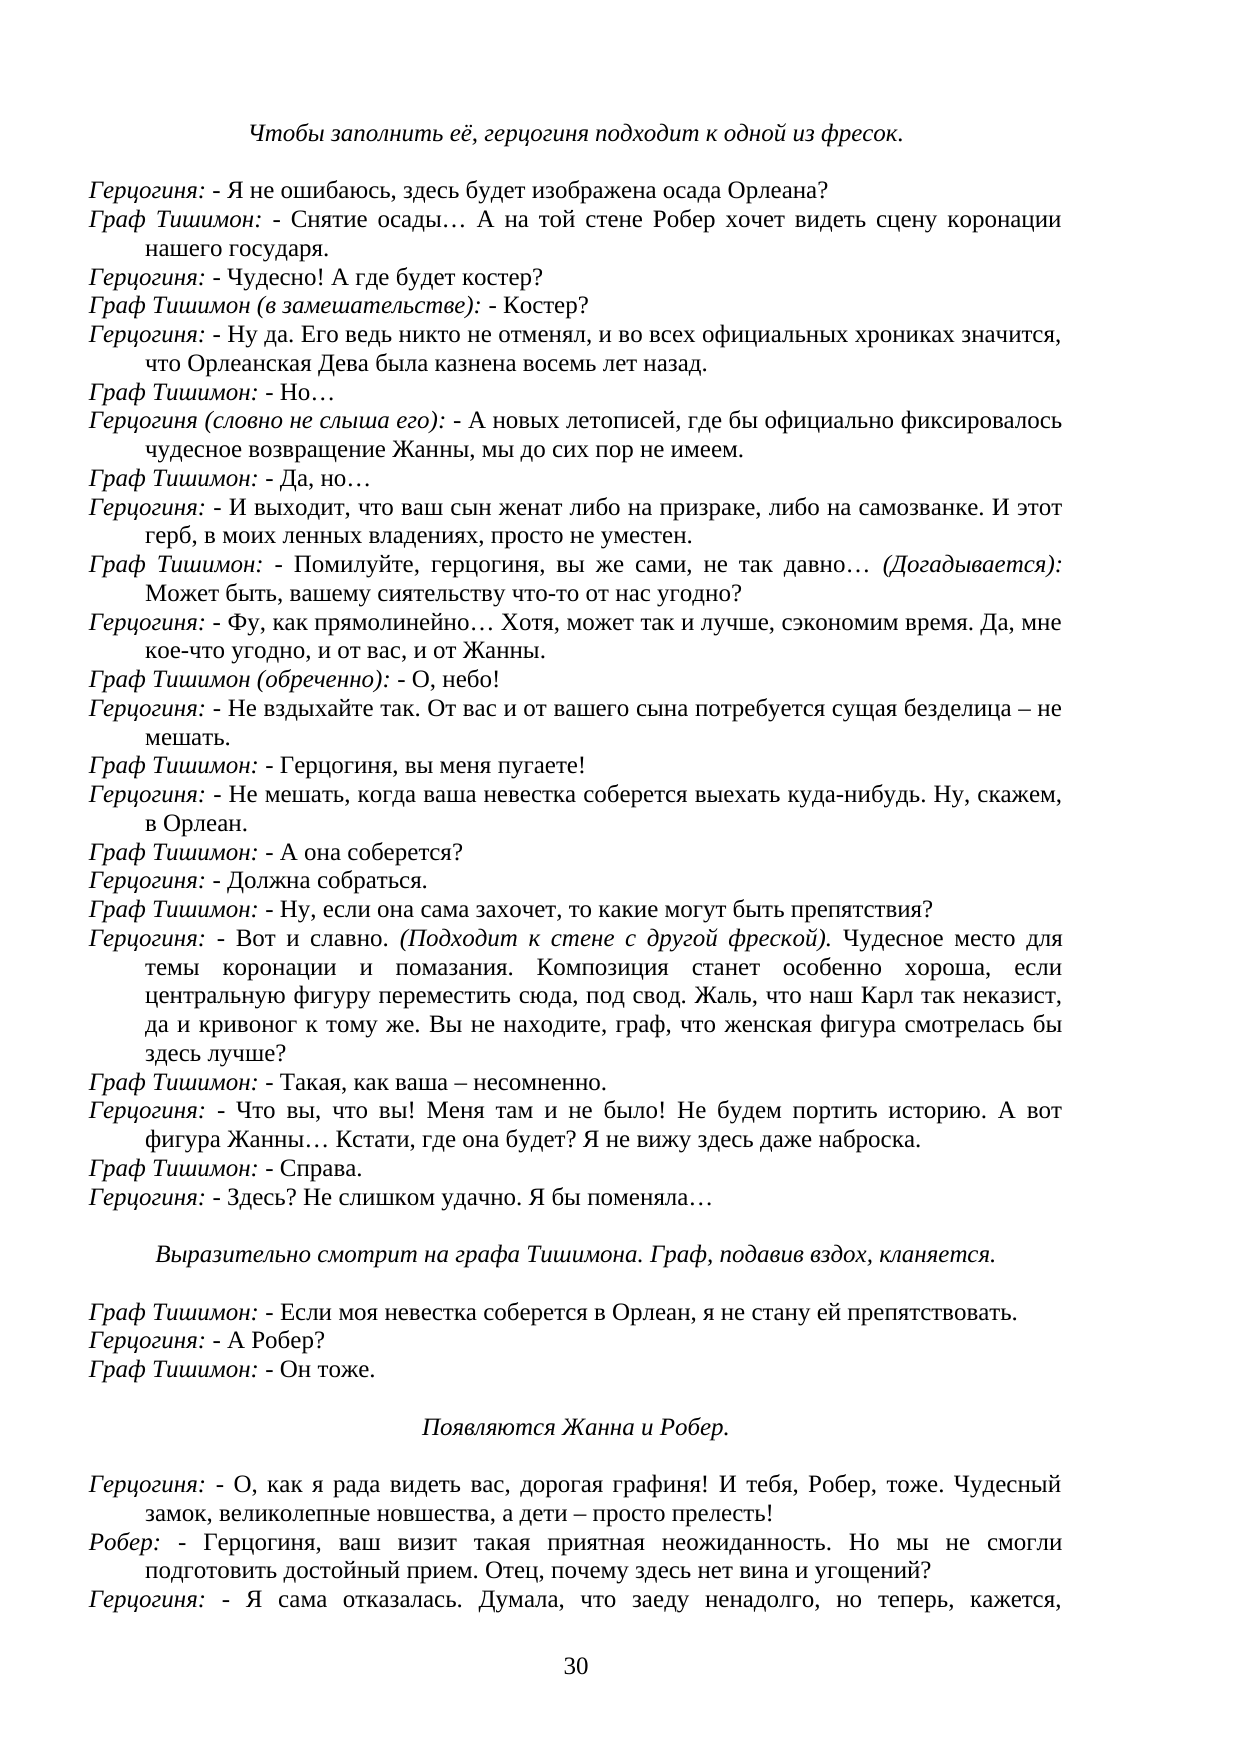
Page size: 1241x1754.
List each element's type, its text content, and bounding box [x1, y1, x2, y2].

text Граф Тишимон: - Он тоже. [89, 1354, 1063, 1383]
text Граф Тишимон: - Но… [89, 377, 1063, 406]
text Герцогиня: - А Робер? [89, 1326, 1063, 1354]
text Герцогиня (словно не слыша его): - А новых летописей, где бы официально фиксировалось чудесное возвращение Жанны, мы до сих пор не имеем. [89, 406, 1063, 463]
text Граф Тишимон: - Если моя невестка соберется в Орлеан, я не стану ей препятствовать. [89, 1297, 1063, 1326]
text Герцогиня: - Что вы, что вы! Меня там и не было! Не будем портить историю. А вот фигура Жанны… Кстати, где она будет? Я не вижу здесь даже наброска. [89, 1096, 1063, 1153]
text Герцогиня: - Не вздыхайте так. От вас и от вашего сына потребуется сущая безделица – не мешать. [89, 693, 1063, 751]
text Появляются Жанна и Робер. [89, 1412, 1063, 1441]
text Граф Тишимон (в замешательстве): - Костер? [89, 291, 1063, 319]
text Робер: - Герцогиня, ваш визит такая приятная неожиданность. Но мы не смогли подготовить достойный прием. Отец, почему здесь нет вина и угощений? [89, 1527, 1063, 1584]
text Герцогиня: - И выходит, что ваш сын женат либо на призраке, либо на самозванке. И этот герб, в моих ленных владениях, просто не уместен. [89, 492, 1063, 549]
text Герцогиня: - Я не ошибаюсь, здесь будет изображена осада Орлеана? [89, 176, 1063, 204]
text Герцогиня: - Не мешать, когда ваша невестка соберется выехать куда-нибудь. Ну, скажем, в Орлеан. [89, 779, 1063, 837]
text Герцогиня: - Здесь? Не слишком удачно. Я бы поменяла… [89, 1182, 1063, 1211]
text Чтобы заполнить её, герцогиня подходит к одной из фресок. [89, 118, 1063, 147]
text Граф Тишимон: - Герцогиня, вы меня пугаете! [89, 751, 1063, 779]
text Граф Тишимон: - Такая, как ваша – несомненно. [89, 1067, 1063, 1096]
text Герцогиня: - Фу, как прямолинейно… Хотя, может так и лучше, сэкономим время. Да, мне кое-что угодно, и от вас, и от Жанны. [89, 607, 1063, 664]
text Граф Тишимон: - Ну, если она сама захочет, то какие могут быть препятствия? [89, 894, 1063, 923]
text Граф Тишимон: - А она соберется? [89, 837, 1063, 866]
text Герцогиня: - Вот и славно. (Подходит к стене с другой фреской). Чудесное место для темы коронации и помазания. Композиция станет особенно хороша, если центральную фигуру переместить сюда, под свод. Жаль, что наш Карл так неказист, да и кривоног к тому же. Вы не находите, граф, что женская фигура смотрелась бы здесь лучше? [89, 923, 1063, 1067]
text Герцогиня: - О, как я рада видеть вас, дорогая графиня! И тебя, Робер, тоже. Чудесный замок, великолепные новшества, а дети – просто прелесть! [89, 1469, 1063, 1527]
text Граф Тишимон: - Помилуйте, герцогиня, вы же сами, не так давно… (Догадывается): Может быть, вашему сиятельству что-то от нас угодно? [89, 549, 1063, 607]
text Граф Тишимон: - Справа. [89, 1153, 1063, 1182]
text Выразительно смотрит на графа Тишимона. Граф, подавив вздох, кланяется. [89, 1239, 1063, 1268]
text Граф Тишимон: - Да, но… [89, 463, 1063, 492]
text Герцогиня: - Чудесно! А где будет костер? [89, 262, 1063, 291]
text Герцогиня: - Должна собраться. [89, 866, 1063, 894]
text Граф Тишимон (обреченно): - О, небо! [89, 664, 1063, 693]
text Герцогиня: - Ну да. Его ведь никто не отменял, и во всех официальных хрониках значится, что Орлеанская Дева была казнена восемь лет назад. [89, 319, 1063, 377]
text Граф Тишимон: - Снятие осады… А на той стене Робер хочет видеть сцену коронации нашего государя. [89, 204, 1063, 262]
